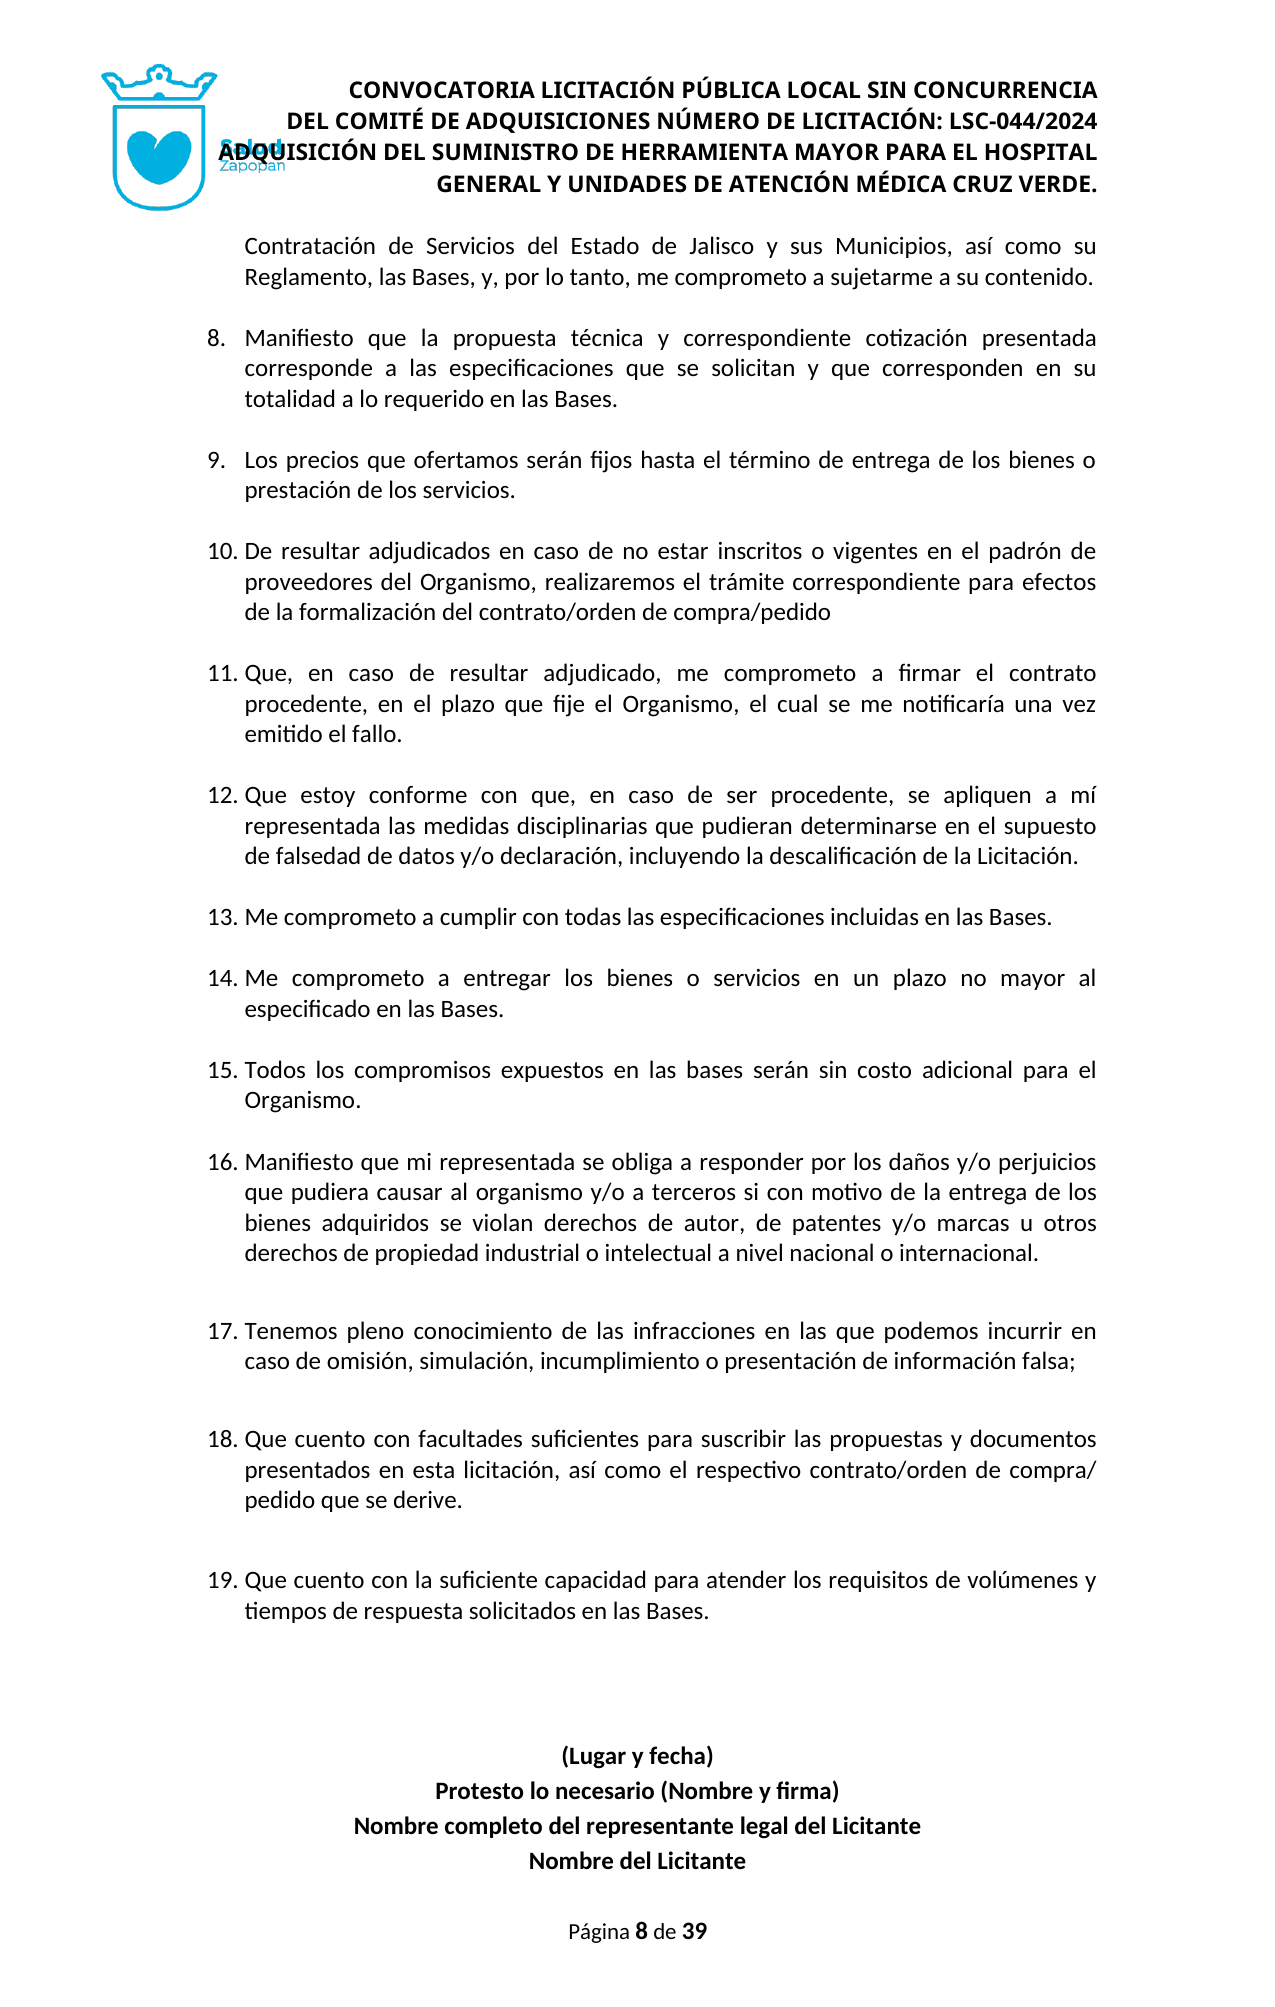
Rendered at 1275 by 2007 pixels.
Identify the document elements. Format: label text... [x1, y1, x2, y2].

list Me comprometo a cumplir con todas las especificaciones incluidas en las Bases. [207, 902, 1098, 932]
text (Lugar y fecha) [177, 1741, 1098, 1771]
list Tenemos pleno conocimiento de las infracciones en las que podemos incurrir en caso de omisión, simulación, incumplimiento o presentación de información falsa; [207, 1315, 1098, 1376]
list Todos los compromisos expuestos en las bases serán sin costo adicional para el Organismo. [207, 1054, 1098, 1115]
list Los precios que ofertamos serán fijos hasta el término de entrega de los bienes o prestación de los servicios. [207, 444, 1098, 505]
list Que cuento con facultades suficientes para suscribir las propuestas y documentos presentados en esta licitación, así como el respectivo contrato/orden de compra/ pedido que se derive. [207, 1423, 1098, 1515]
text Nombre del Licitante [177, 1846, 1098, 1876]
list De resultar adjudicados en caso de no estar inscritos o vigentes en el padrón de proveedores del Organismo, realizaremos el trámite correspondiente para efectos de la formalización del contrato/orden de compra/pedido [207, 535, 1098, 627]
list Que, en caso de resultar adjudicado, me comprometo a firmar el contrato procedente, en el plazo que fije el Organismo, el cual se me notificaría una vez emitido el fallo. [207, 657, 1098, 749]
picture [108, 68, 211, 96]
list Que estoy conforme con que, en caso de ser procedente, se apliquen a mí representada las medidas disciplinarias que pudieran determinarse en el supuesto de falsedad de datos y/o declaración, incluyendo la descalificación de la Licitación. [207, 779, 1098, 871]
list Me comprometo a entregar los bienes o servicios en un plazo no mayor al especificado en las Bases. [207, 963, 1098, 1024]
text Nombre completo del representante legal del Licitante [177, 1811, 1098, 1841]
list Manifiesto que la propuesta técnica y correspondiente cotización presentada corresponde a las especificaciones que se solicitan y que corresponden en su totalidad a lo requerido en las Bases. [207, 322, 1098, 413]
text Protesto lo necesario (Nombre y firma) [177, 1776, 1098, 1806]
picture [97, 63, 290, 220]
list Manifiesto que mi representada se obliga a responder por los daños y/o perjuicios que pudiera causar al organismo y/o a terceros si con motivo de la entrega de los bienes adquiridos se violan derechos de autor, de patentes y/o marcas u otros derechos de propiedad industrial o intelectual a nivel nacional o internacional. [207, 1146, 1098, 1268]
list Que cuento con la suficiente capacidad para atender los requisitos de volúmenes y tiempos de respuesta solicitados en las Bases. [207, 1564, 1098, 1625]
